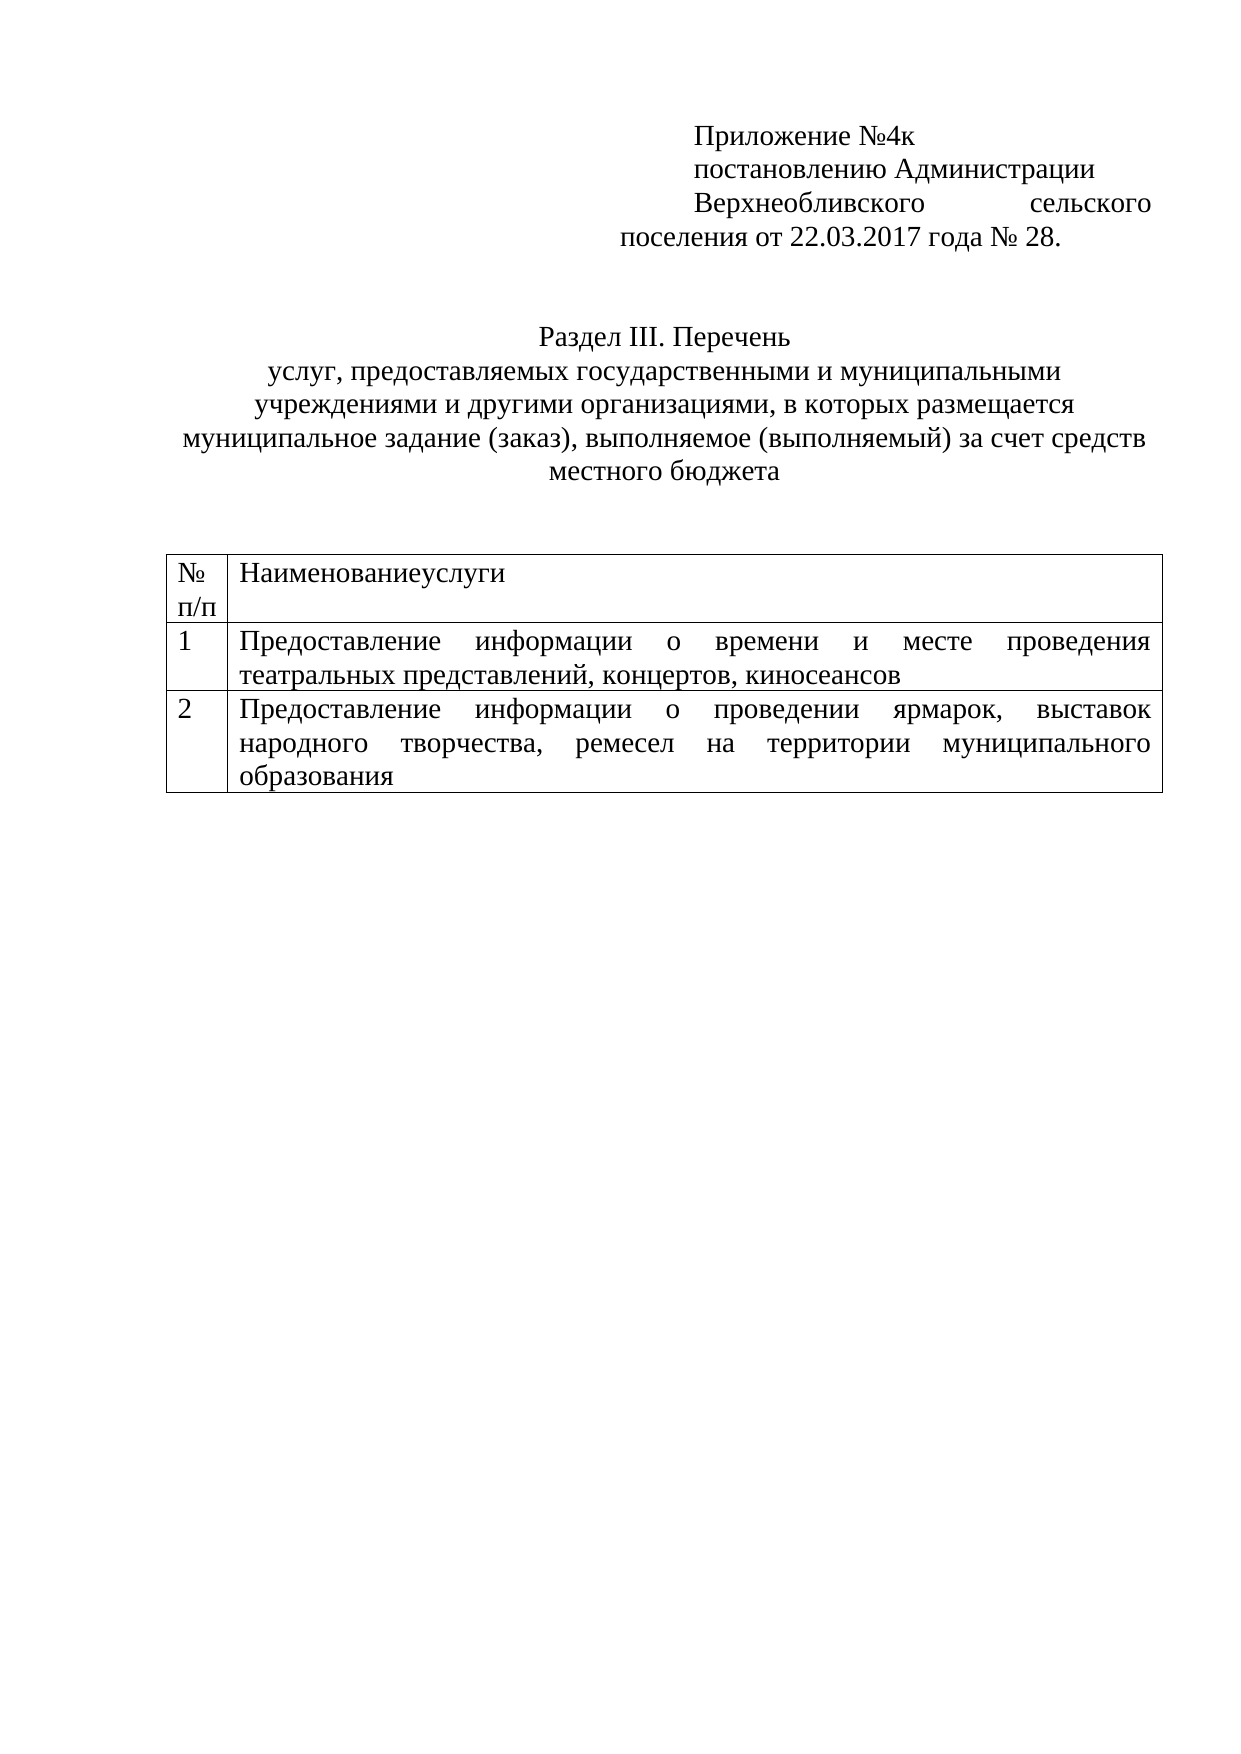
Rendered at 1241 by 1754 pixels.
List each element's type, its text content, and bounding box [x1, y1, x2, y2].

table_header Наименованиеуслуги [228, 555, 1162, 622]
table_cell Предоставление информации о времени и месте проведения театральных представлений, концертов, киносеансов [228, 623, 1162, 690]
text Верхнеобливского сельского поселения от 22.03.2017 года № 28. [620, 185, 1152, 252]
text постановлению Администрации [620, 152, 1152, 185]
text Раздел III. Перечень [177, 319, 1152, 353]
text услуг, предоставляемых государственными и муниципальными учреждениями и другими организациями, в которых размещается муниципальное задание (заказ), выполняемое (выполняемый) за счет средств местного бюджета [177, 353, 1152, 487]
table_cell 1 [167, 623, 227, 690]
table_cell 2 [167, 691, 227, 792]
table_header № п/п [167, 555, 227, 622]
text Приложение №4к [620, 118, 1152, 152]
table_cell Предоставление информации о проведении ярмарок, выставок народного творчества, ремесел на территории муниципального образования [228, 691, 1162, 792]
